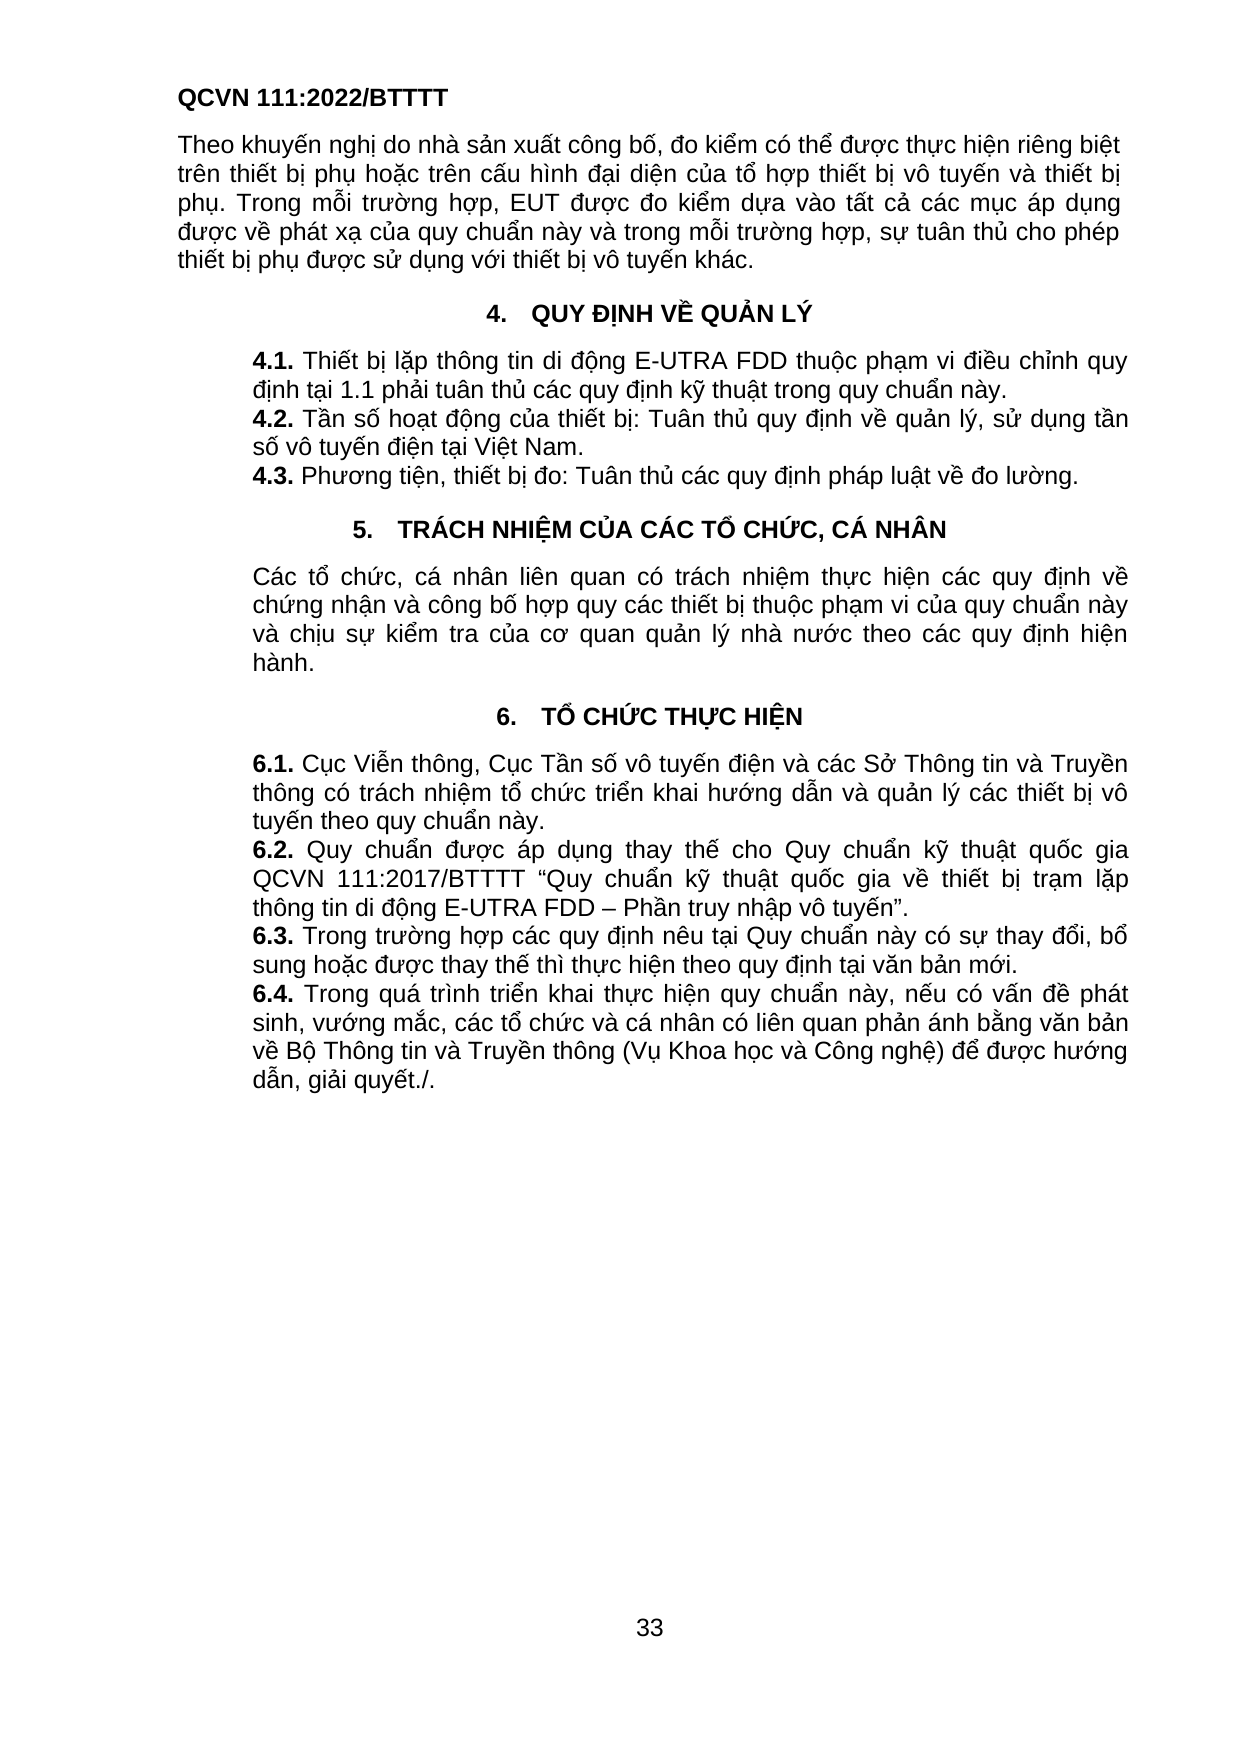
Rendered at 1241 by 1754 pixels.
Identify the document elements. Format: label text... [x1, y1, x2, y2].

text 6.1. Cục Viễn thông, Cục Tần số vô tuyến điện và các Sở Thông tin và Truyền thông có trách nhiệm tổ chức triển khai hướng dẫn và quản lý các thiết bị vô tuyến theo quy chuẩn này. [252, 749, 1130, 835]
text Các tổ chức, cá nhân liên quan có trách nhiệm thực hiện các quy định về chứng nhận và công bố hợp quy các thiết bị thuộc phạm vi của quy chuẩn này và chịu sự kiểm tra của cơ quan quản lý nhà nước theo các quy định hiện hành. [252, 562, 1130, 677]
subtitle TỔ CHỨC THỰC HIỆN [177, 702, 1122, 731]
text 4.3. Phương tiện, thiết bị đo: Tuân thủ các quy định pháp luật về đo lường. [252, 461, 1130, 490]
text 4.2. Tần số hoạt động của thiết bị: Tuân thủ quy định về quản lý, sử dụng tần số vô tuyến điện tại Việt Nam. [252, 403, 1130, 461]
text 6.2. Quy chuẩn được áp dụng thay thế cho Quy chuẩn kỹ thuật quốc gia QCVN 111:2017/BTTTT “Quy chuẩn kỹ thuật quốc gia về thiết bị trạm lặp thông tin di động E-UTRA FDD – Phần truy nhập vô tuyến”. [252, 835, 1130, 921]
text Theo khuyến nghị do nhà sản xuất công bố, đo kiểm có thể được thực hiện riêng biệt trên thiết bị phụ hoặc trên cấu hình đại diện của tổ hợp thiết bị vô tuyến và thiết bị phụ. Trong mỗi trường hợp, EUT được đo kiểm dựa vào tất cả các mục áp dụng được về phát xạ của quy chuẩn này và trong mỗi trường hợp, sự tuân thủ cho phép thiết bị phụ được sử dụng với thiết bị vô tuyến khác. [177, 130, 1122, 274]
subtitle QUY ĐỊNH VỀ QUẢN LÝ [177, 299, 1122, 328]
text 6.4. Trong quá trình triển khai thực hiện quy chuẩn này, nếu có vấn đề phát sinh, vướng mắc, các tổ chức và cá nhân có liên quan phản ánh bằng văn bản về Bộ Thông tin và Truyền thông (Vụ Khoa học và Công nghệ) để được hướng dẫn, giải quyết./. [252, 979, 1130, 1094]
subtitle TRÁCH NHIỆM CỦA CÁC TỔ CHỨC, CÁ NHÂN [177, 515, 1122, 543]
text 4.1. Thiết bị lặp thông tin di động E-UTRA FDD thuộc phạm vi điều chỉnh quy định tại 1.1 phải tuân thủ các quy định kỹ thuật trong quy chuẩn này. [252, 346, 1130, 403]
text 6.3. Trong trường hợp các quy định nêu tại Quy chuẩn này có sự thay đổi, bổ sung hoặc được thay thế thì thực hiện theo quy định tại văn bản mới. [252, 921, 1130, 979]
